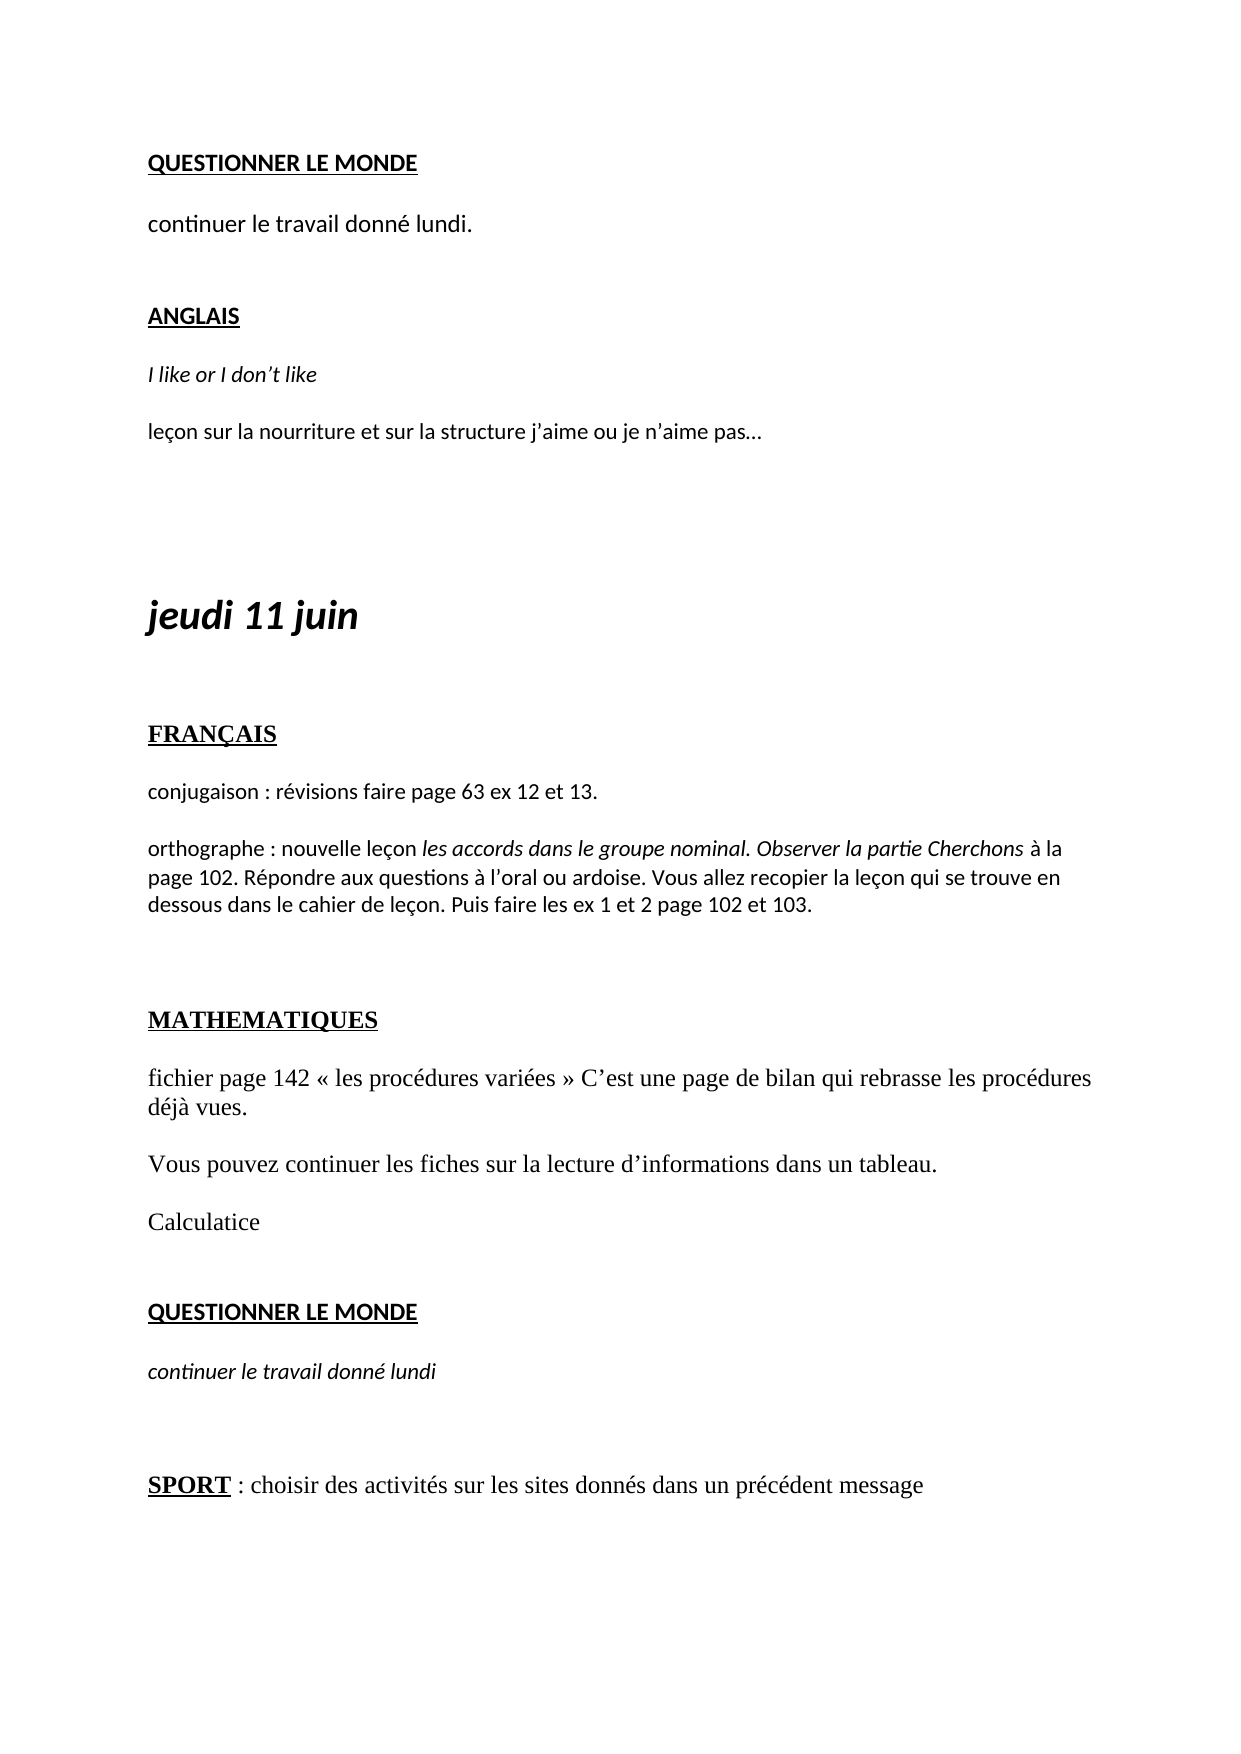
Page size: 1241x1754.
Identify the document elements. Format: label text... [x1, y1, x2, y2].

text FRANÇAIS [148, 719, 1093, 748]
text ANGLAIS [148, 300, 1093, 331]
text continuer le travail donné lundi. [148, 209, 1093, 239]
text I like or I don’t like [148, 360, 1093, 388]
text orthographe : nouvelle leçon les accords dans le groupe nominal. Observer la partie Cherchons à la page 102. Répondre aux questions à l’oral ou ardoise. Vous allez recopier la leçon qui se trouve en dessous dans le cahier de leçon. Puis faire les ex 1 et 2 page 102 et 103. [148, 834, 1093, 919]
text Calculatice [148, 1207, 1093, 1236]
text fichier page 142 « les procédures variées » C’est une page de bilan qui rebrasse les procédures déjà vues. [148, 1063, 1093, 1120]
text QUESTIONNER LE MONDE [148, 1296, 1093, 1326]
text QUESTIONNER LE MONDE [148, 148, 1093, 178]
text conjugaison : révisions faire page 63 ex 12 et 13. [148, 777, 1093, 805]
text MATHEMATIQUES [148, 1005, 1093, 1034]
text Vous pouvez continuer les fiches sur la lecture d’informations dans un tableau. [148, 1149, 1093, 1178]
text SPORT : choisir des activités sur les sites donnés dans un précédent message [148, 1470, 1093, 1499]
text continuer le travail donné lundi [148, 1357, 1093, 1385]
text leçon sur la nourriture et sur la structure j’aime ou je n’aime pas… [148, 417, 1093, 445]
text jeudi 11 juin [148, 589, 1093, 639]
